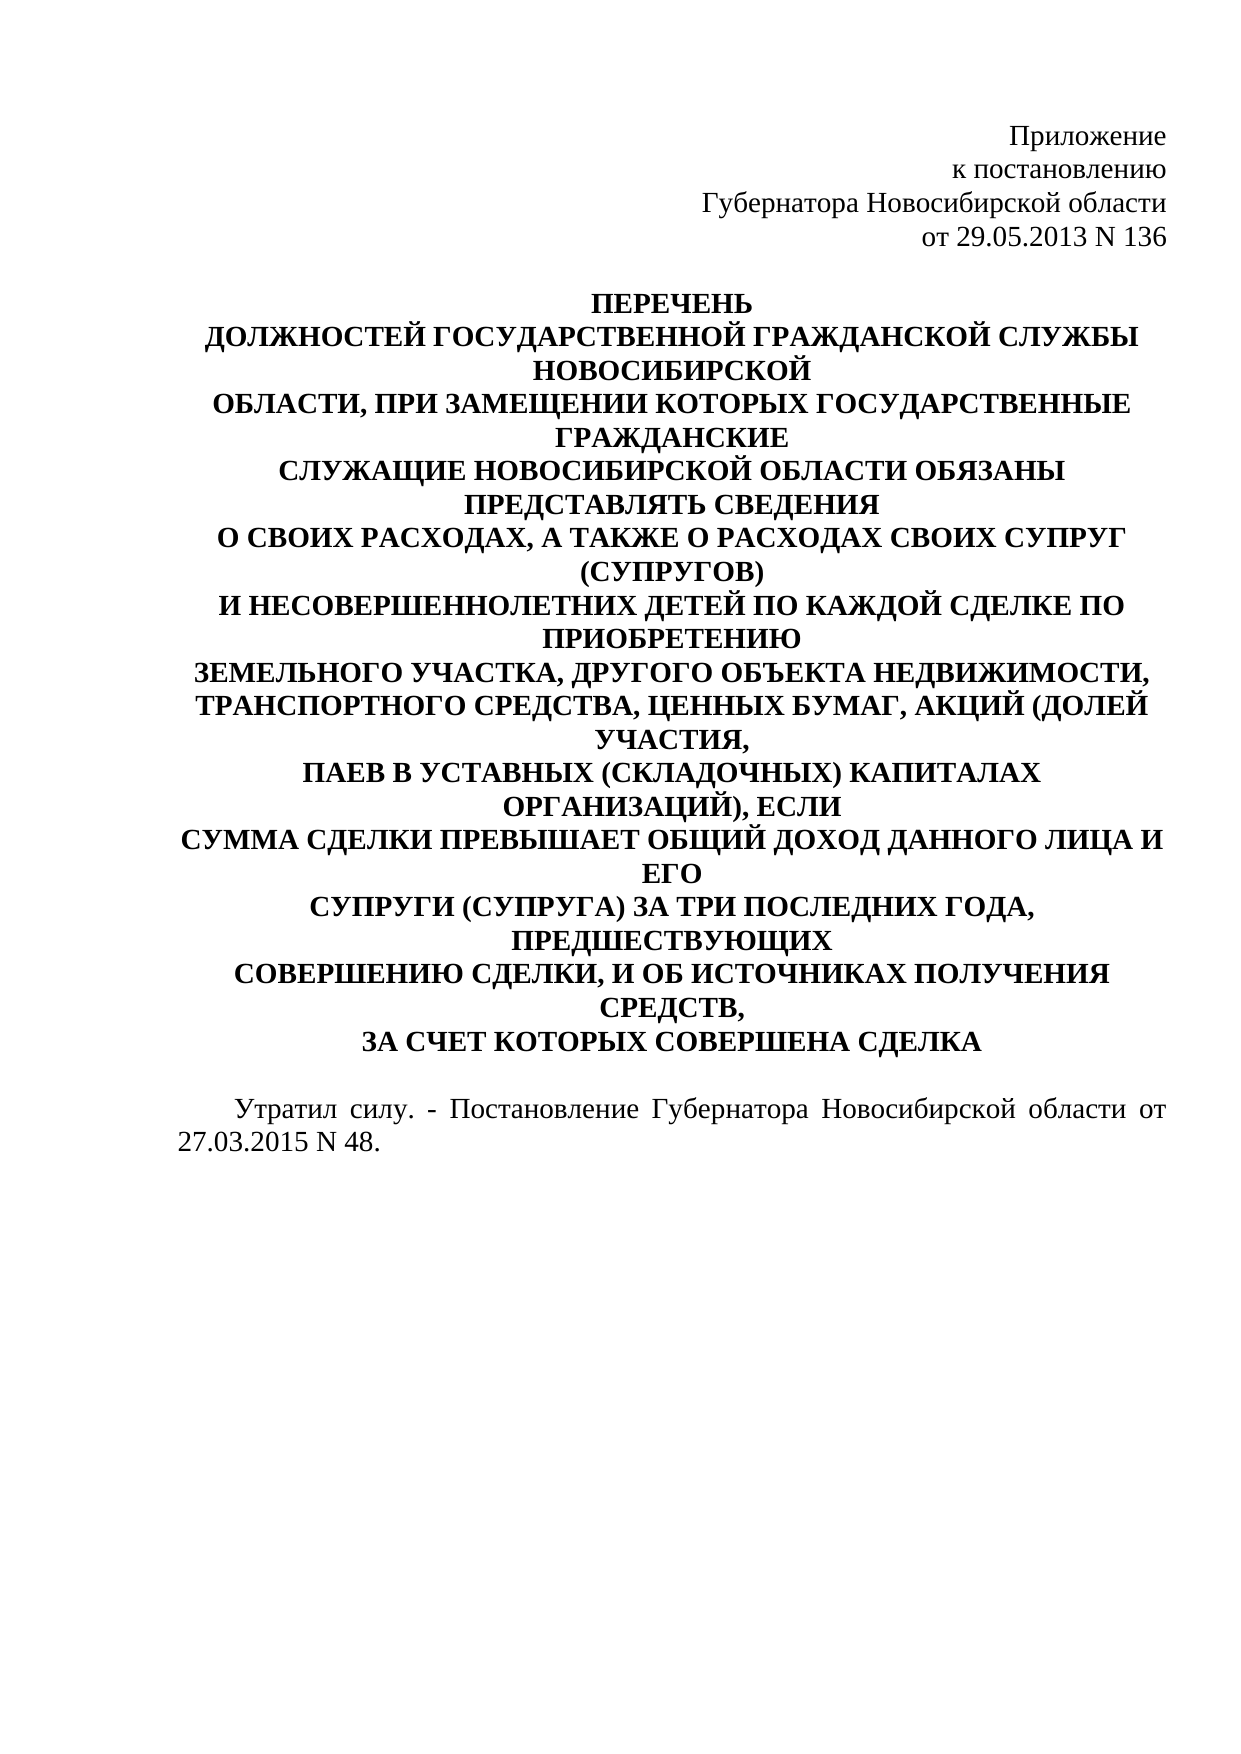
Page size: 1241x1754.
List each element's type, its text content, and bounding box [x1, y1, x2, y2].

title СОВЕРШЕНИЮ СДЕЛКИ, И ОБ ИСТОЧНИКАХ ПОЛУЧЕНИЯ СРЕДСТВ, [177, 957, 1167, 1024]
title ПЕРЕЧЕНЬ [177, 286, 1167, 319]
title О СВОИХ РАСХОДАХ, А ТАКЖЕ О РАСХОДАХ СВОИХ СУПРУГ (СУПРУГОВ) [177, 521, 1167, 588]
text от 29.05.2013 N 136 [177, 219, 1167, 252]
title И НЕСОВЕРШЕННОЛЕТНИХ ДЕТЕЙ ПО КАЖДОЙ СДЕЛКЕ ПО ПРИОБРЕТЕНИЮ [177, 588, 1167, 655]
text Губернатора Новосибирской области [177, 185, 1167, 219]
title СЛУЖАЩИЕ НОВОСИБИРСКОЙ ОБЛАСТИ ОБЯЗАНЫ ПРЕДСТАВЛЯТЬ СВЕДЕНИЯ [177, 453, 1167, 521]
title ТРАНСПОРТНОГО СРЕДСТВА, ЦЕННЫХ БУМАГ, АКЦИЙ (ДОЛЕЙ УЧАСТИЯ, [177, 688, 1167, 755]
text Приложение [177, 118, 1167, 152]
title СУММА СДЕЛКИ ПРЕВЫШАЕТ ОБЩИЙ ДОХОД ДАННОГО ЛИЦА И ЕГО [177, 822, 1167, 889]
text к постановлению [177, 152, 1167, 185]
title ЗЕМЕЛЬНОГО УЧАСТКА, ДРУГОГО ОБЪЕКТА НЕДВИЖИМОСТИ, [177, 655, 1167, 688]
title ЗА СЧЕТ КОТОРЫХ СОВЕРШЕНА СДЕЛКА [177, 1024, 1167, 1057]
title ПАЕВ В УСТАВНЫХ (СКЛАДОЧНЫХ) КАПИТАЛАХ ОРГАНИЗАЦИЙ), ЕСЛИ [177, 755, 1167, 822]
title СУПРУГИ (СУПРУГА) ЗА ТРИ ПОСЛЕДНИХ ГОДА, ПРЕДШЕСТВУЮЩИХ [177, 889, 1167, 957]
text Утратил силу. - Постановление Губернатора Новосибирской области от 27.03.2015 N 48. [177, 1091, 1167, 1158]
title ДОЛЖНОСТЕЙ ГОСУДАРСТВЕННОЙ ГРАЖДАНСКОЙ СЛУЖБЫ НОВОСИБИРСКОЙ [177, 319, 1167, 386]
title ОБЛАСТИ, ПРИ ЗАМЕЩЕНИИ КОТОРЫХ ГОСУДАРСТВЕННЫЕ ГРАЖДАНСКИЕ [177, 386, 1167, 453]
